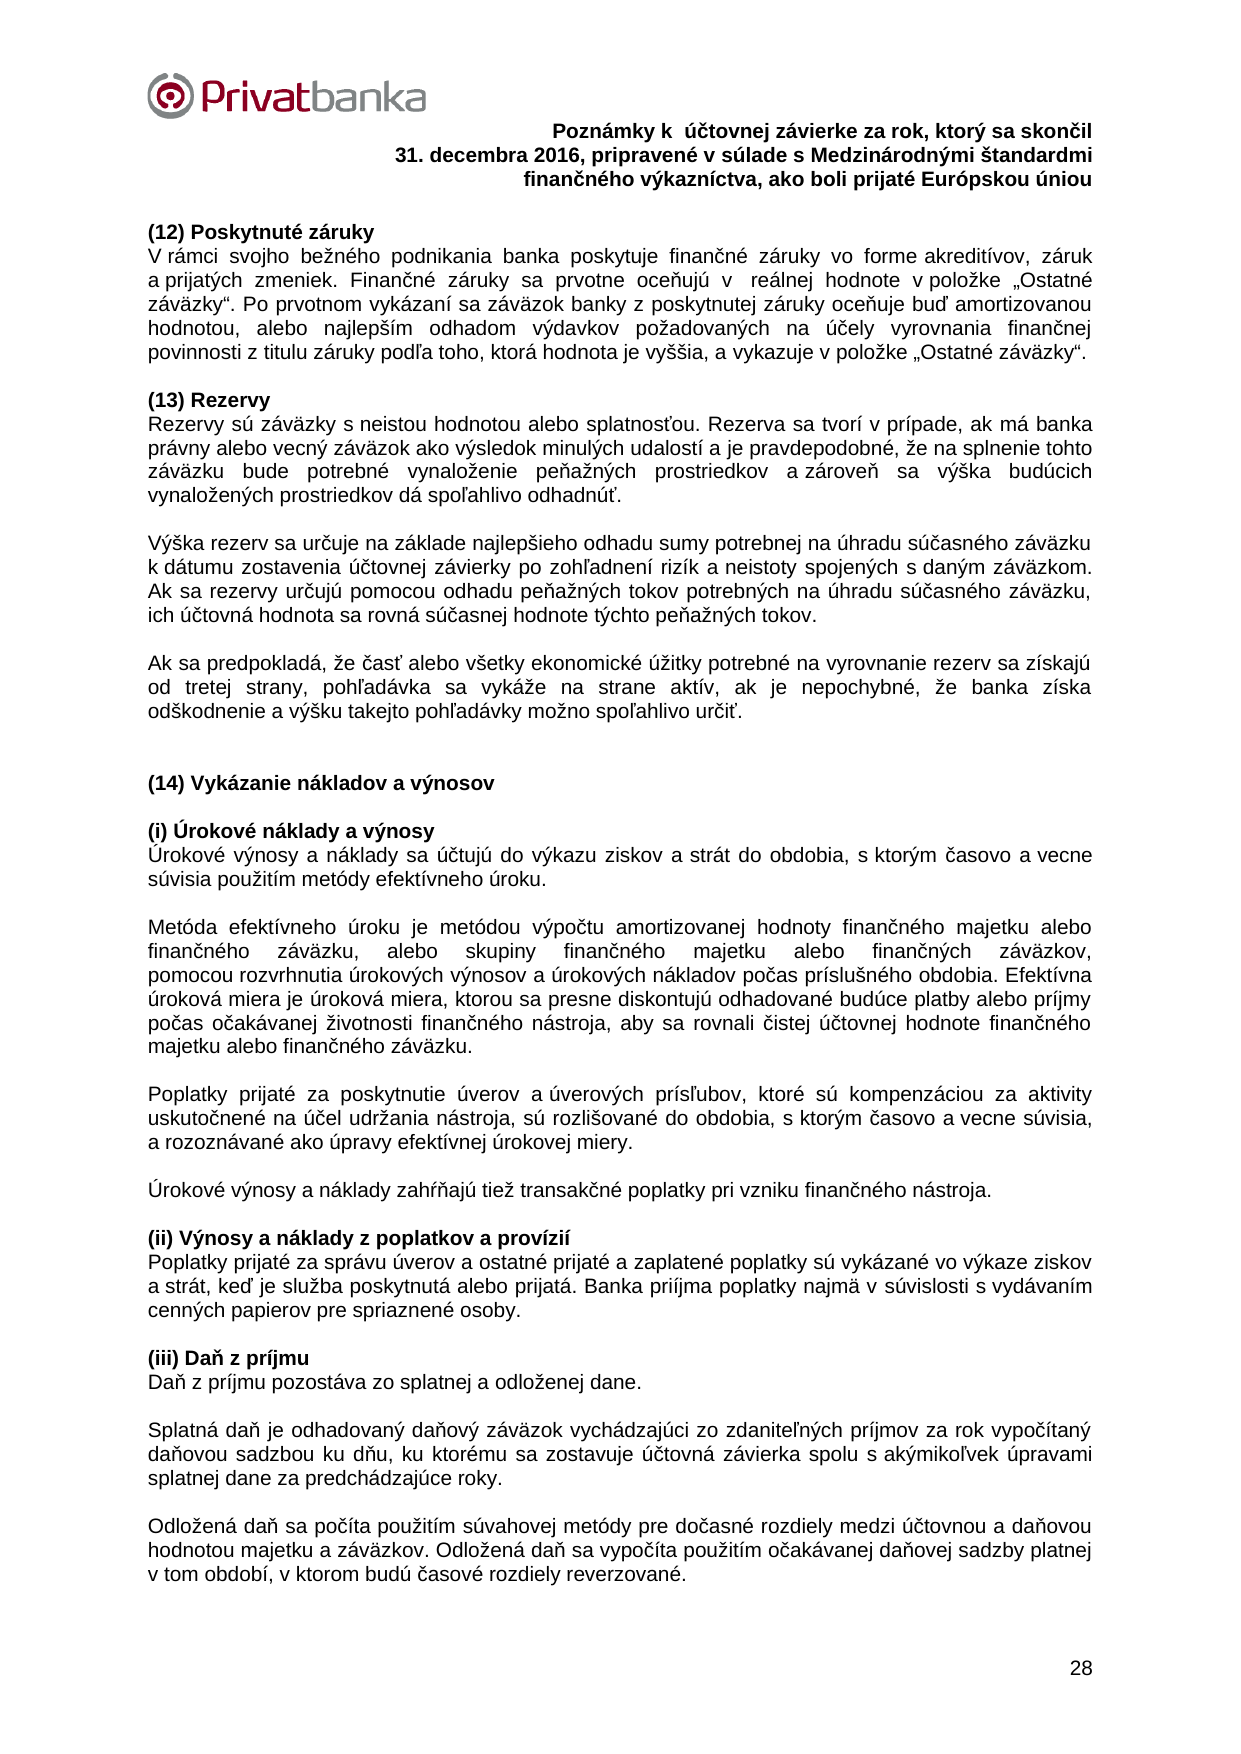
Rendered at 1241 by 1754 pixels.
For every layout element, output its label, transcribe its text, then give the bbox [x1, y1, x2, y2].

text Splatná daň je odhadovaný daňový záväzok vychádzajúci zo zdaniteľných príjmov za rok vypočítaný daňovou sadzbou ku dňu, ku ktorému sa zostavuje účtovná závierka spolu s akýmikoľvek úpravami splatnej dane za predchádzajúce roky. [148, 1418, 1093, 1489]
text Poplatky prijaté za správu úverov a ostatné prijaté a zaplatené poplatky sú vykázané vo výkaze ziskov a strát, keď je služba poskytnutá alebo prijatá. Banka priíjma poplatky najmä v súvislosti s vydávaním cenných papierov pre spriaznené osoby. [148, 1250, 1093, 1322]
text (14) Vykázanie nákladov a výnosov [148, 771, 1093, 795]
text (ii) Výnosy a náklady z poplatkov a provízií [148, 1226, 1093, 1250]
text (iii) Daň z príjmu [148, 1346, 1093, 1370]
text Úrokové výnosy a náklady sa účtujú do výkazu ziskov a strát do obdobia, s ktorým časovo a vecne súvisia použitím metódy efektívneho úroku. [148, 843, 1093, 891]
text Výška rezerv sa určuje na základe najlepšieho odhadu sumy potrebnej na úhradu súčasného záväzku k dátumu zostavenia účtovnej závierky po zohľadnení rizík a neistoty spojených s daným záväzkom. Ak sa rezervy určujú pomocou odhadu peňažných tokov potrebných na úhradu súčasného záväzku, ich účtovná hodnota sa rovná súčasnej hodnote týchto peňažných tokov. [148, 531, 1093, 627]
text Rezervy sú záväzky s neistou hodnotou alebo splatnosťou. Rezerva sa tvorí v prípade, ak má banka právny alebo vecný záväzok ako výsledok minulých udalostí a je pravdepodobné, že na splnenie tohto záväzku bude potrebné vynaloženie peňažných prostriedkov a zároveň sa výška budúcich vynaložených prostriedkov dá spoľahlivo odhadnúť. [148, 411, 1093, 507]
text Metóda efektívneho úroku je metódou výpočtu amortizovanej hodnoty finančného majetku alebo finančného záväzku, alebo skupiny finančného majetku alebo finančných záväzkov, pomocou rozvrhnutia úrokových výnosov a úrokových nákladov počas príslušného obdobia. Efektívna úroková miera je úroková miera, ktorou sa presne diskontujú odhadované budúce platby alebo príjmy počas očakávanej životnosti finančného nástroja, aby sa rovnali čistej účtovnej hodnote finančného majetku alebo finančného záväzku. [148, 914, 1093, 1058]
text Úrokové výnosy a náklady zahŕňajú tiež transakčné poplatky pri vzniku finančného nástroja. [148, 1178, 1093, 1202]
text Ak sa predpokladá, že časť alebo všetky ekonomické úžitky potrebné na vyrovnanie rezerv sa získajú od tretej strany, pohľadávka sa vykáže na strane aktív, ak je nepochybné, že banka získa odškodnenie a výšku takejto pohľadávky možno spoľahlivo určiť. [148, 651, 1093, 723]
text Odložená daň sa počíta použitím súvahovej metódy pre dočasné rozdiely medzi účtovnou a daňovou hodnotou majetku a záväzkov. Odložená daň sa vypočíta použitím očakávanej daňovej sadzby platnej v tom období, v ktorom budú časové rozdiely reverzované. [148, 1513, 1093, 1585]
text (12) Poskytnuté záruky [148, 220, 1093, 244]
text (13) Rezervy [148, 387, 1093, 411]
text Poplatky prijaté za poskytnutie úverov a úverových prísľubov, ktoré sú kompenzáciou za aktivity uskutočnené na účel udržania nástroja, sú rozlišované do obdobia, s ktorým časovo a vecne súvisia, a rozoznávané ako úpravy efektívnej úrokovej miery. [148, 1082, 1093, 1154]
text V rámci svojho bežného podnikania banka poskytuje finančné záruky vo forme akreditívov, záruk a prijatých zmeniek. Finančné záruky sa prvotne oceňujú v reálnej hodnote v položke „Ostatné záväzky“. Po prvotnom vykázaní sa záväzok banky z poskytnutej záruky oceňuje buď amortizovanou hodnotou, alebo najlepším odhadom výdavkov požadovaných na účely vyrovnania finančnej povinnosti z titulu záruky podľa toho, ktorá hodnota je vyššia, a vykazuje v položke „Ostatné záväzky“. [148, 244, 1093, 363]
text Daň z príjmu pozostáva zo splatnej a odloženej dane. [148, 1370, 1093, 1394]
picture [147, 73, 426, 119]
text (i) Úrokové náklady a výnosy [148, 819, 1093, 843]
